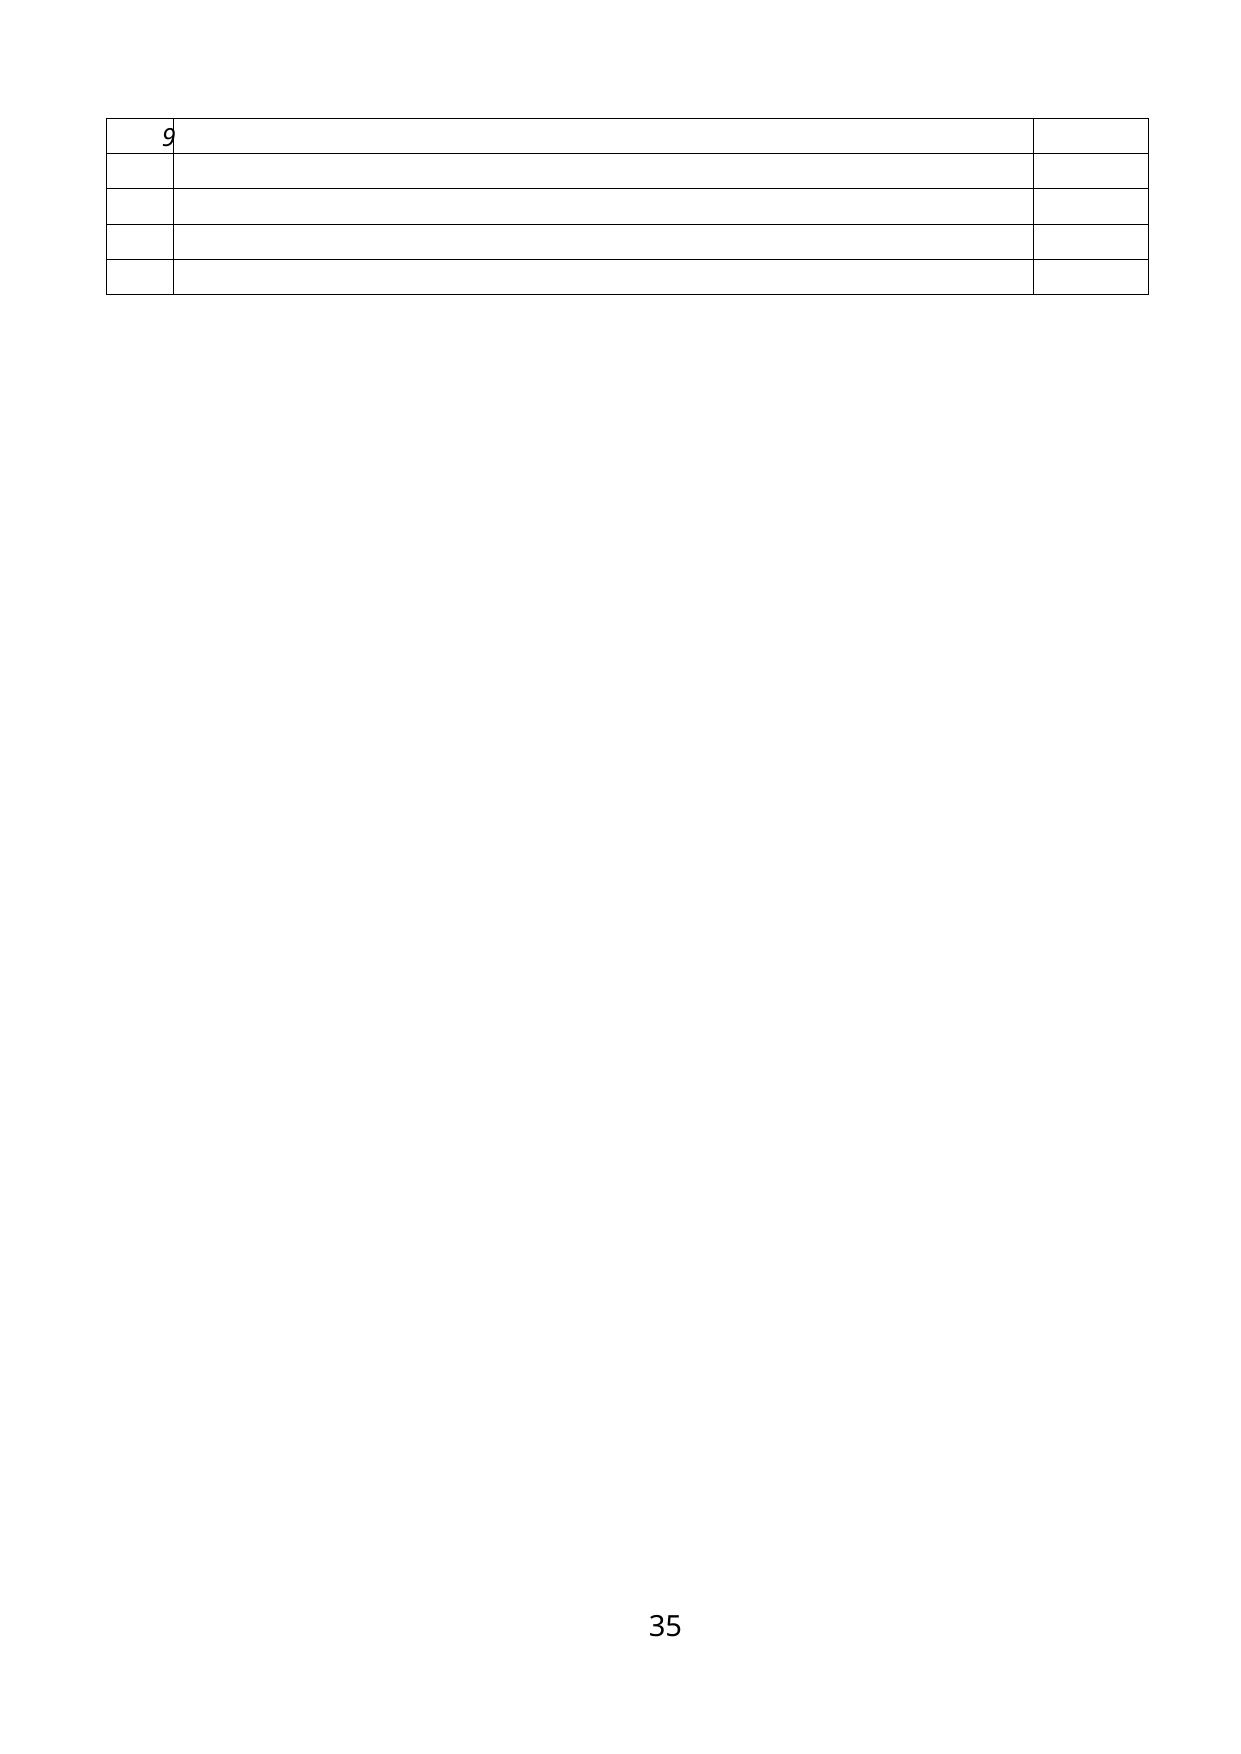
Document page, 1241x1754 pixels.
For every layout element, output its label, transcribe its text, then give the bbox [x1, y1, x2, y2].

table_cell [174, 154, 1033, 188]
table_cell [1034, 119, 1148, 153]
table_cell [107, 189, 173, 223]
table_cell [1034, 154, 1148, 188]
table_cell [1034, 225, 1148, 258]
table_cell [107, 260, 173, 294]
table_cell [1034, 260, 1148, 294]
table_cell 9 [107, 119, 173, 153]
table_cell [1034, 189, 1148, 223]
table_cell [174, 119, 1033, 153]
table_cell [107, 154, 173, 188]
table_cell [107, 225, 173, 258]
table_cell [174, 260, 1033, 294]
table_cell [174, 189, 1033, 223]
table_cell [174, 225, 1033, 258]
